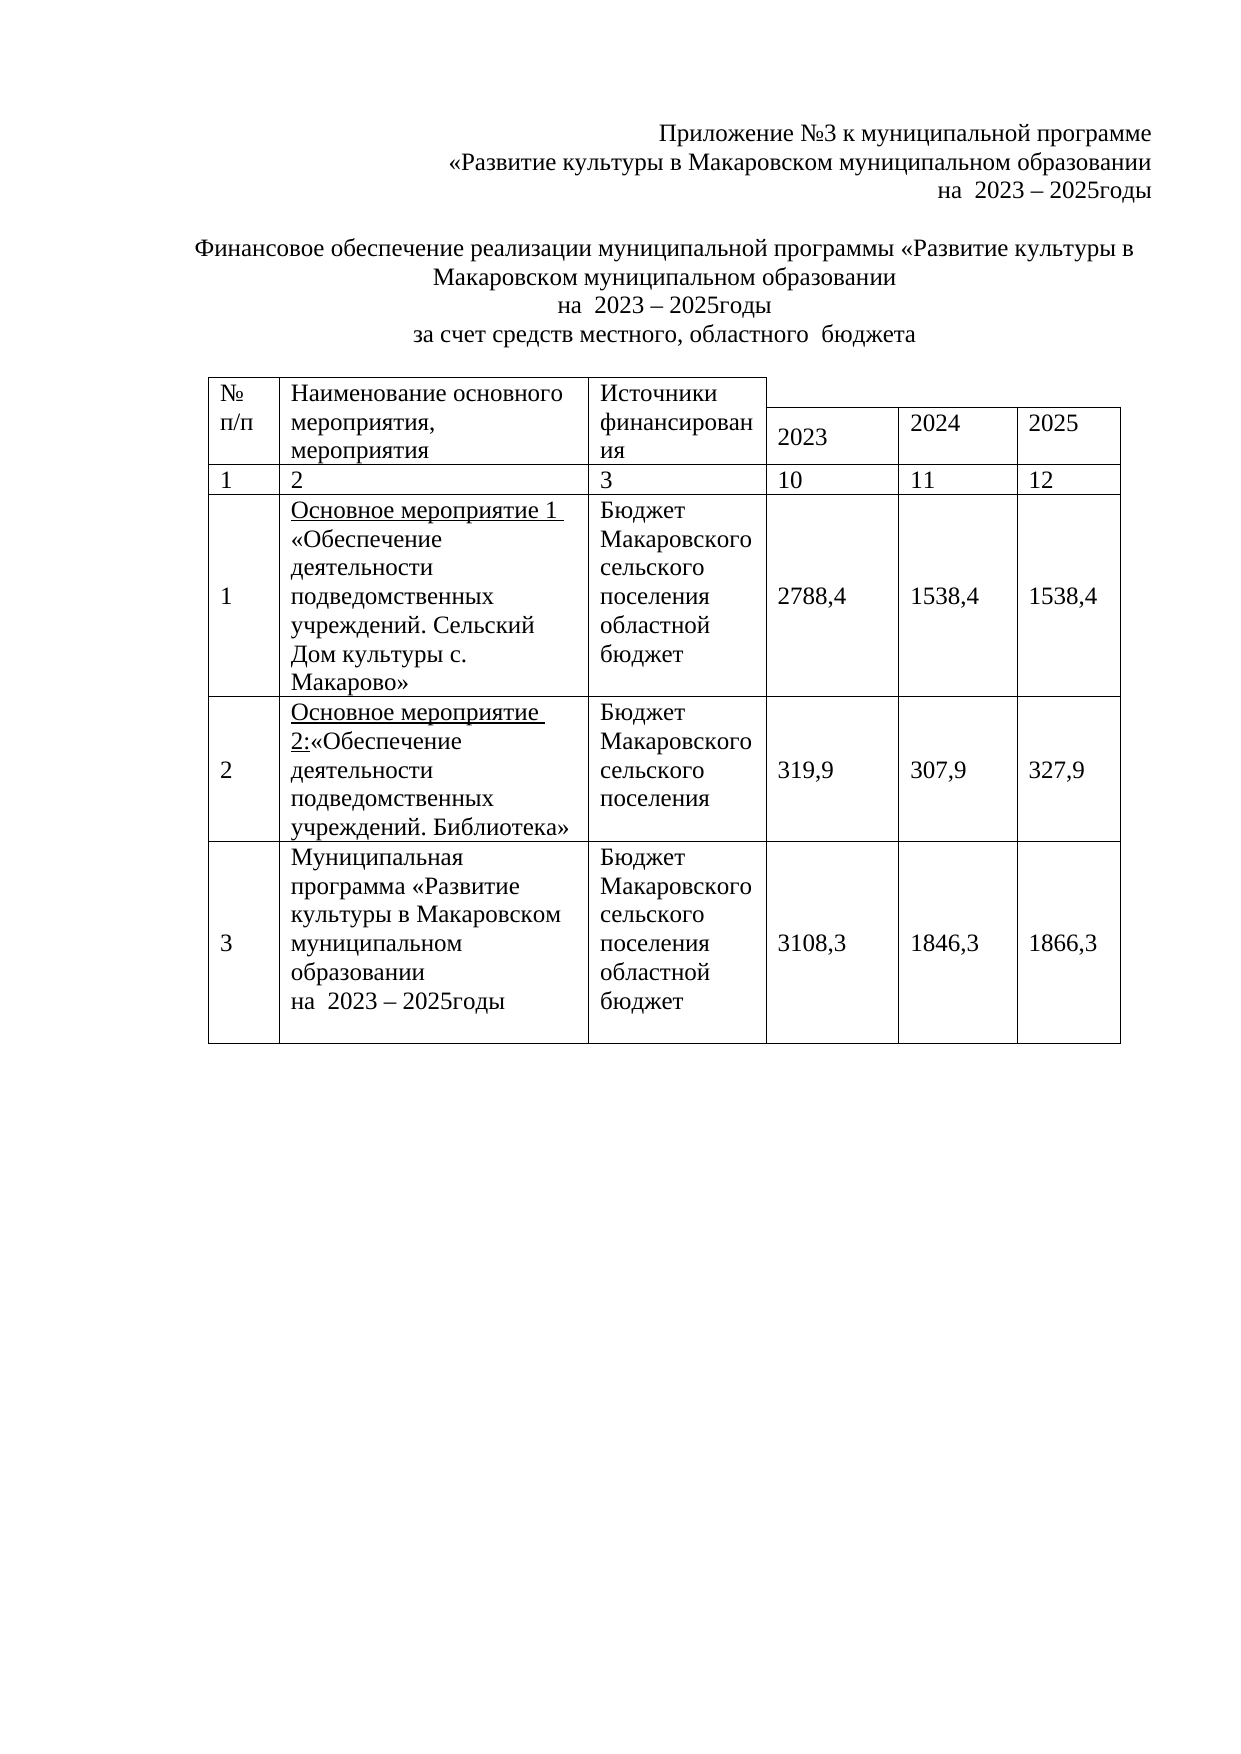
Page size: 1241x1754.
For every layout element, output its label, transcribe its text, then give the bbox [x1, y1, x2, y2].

table_cell 2025 [1018, 408, 1120, 464]
table_header № п/п [209, 378, 279, 464]
table_cell 10 [767, 465, 898, 494]
table_cell 1538,4 [899, 495, 1017, 696]
table_cell 2788,4 [767, 495, 898, 696]
table_cell 1538,4 [1018, 495, 1120, 696]
table_cell 11 [899, 465, 1017, 494]
text «Развитие культуры в Макаровском муниципальном образовании [177, 147, 1152, 176]
table_cell Бюджет Макаровского сельского поселения [589, 697, 766, 841]
table_cell 3108,3 [767, 842, 898, 1043]
table_cell 3 [589, 465, 766, 494]
text на 2023 – 2025годы [177, 176, 1152, 204]
table_header Источники финансирования [589, 378, 766, 464]
table_cell 2024 [899, 408, 1017, 464]
text за счет средств местного, областного бюджета [177, 319, 1152, 348]
table_cell Бюджет Макаровского сельского поселения областной бюджет [589, 842, 766, 1043]
table_cell 1846,3 [899, 842, 1017, 1043]
table_cell 1 [209, 465, 279, 494]
table_cell 3 [209, 842, 279, 1043]
table_header Наименование основного мероприятия, мероприятия [280, 378, 588, 464]
table_cell Бюджет Макаровского сельского поселения областной бюджет [589, 495, 766, 696]
text на 2023 – 2025годы [177, 291, 1152, 319]
table_cell 1 [209, 495, 279, 696]
table_cell 2 [280, 465, 588, 494]
table_cell Основное мероприятие 1 «Обеспечение деятельности подведомственных учреждений. Сельский Дом культуры с. Макарово» [280, 495, 588, 696]
table_cell 307,9 [899, 697, 1017, 841]
table_cell Основное мероприятие 2:«Обеспечение деятельности подведомственных учреждений. Библиотека» [280, 697, 588, 841]
table_cell 2023 [767, 408, 898, 464]
table_cell 2 [209, 697, 279, 841]
table_cell Муниципальная программа «Развитие культуры в Макаровском муниципальном образовании на 2023 – 2025годы [280, 842, 588, 1043]
table_cell 319,9 [767, 697, 898, 841]
table_cell 12 [1018, 465, 1120, 494]
table_cell 327,9 [1018, 697, 1120, 841]
table_cell 1866,3 [1018, 842, 1120, 1043]
text Приложение №3 к муниципальной программе [177, 118, 1152, 147]
text Финансовое обеспечение реализации муниципальной программы «Развитие культуры в Макаровском муниципальном образовании [177, 233, 1152, 291]
